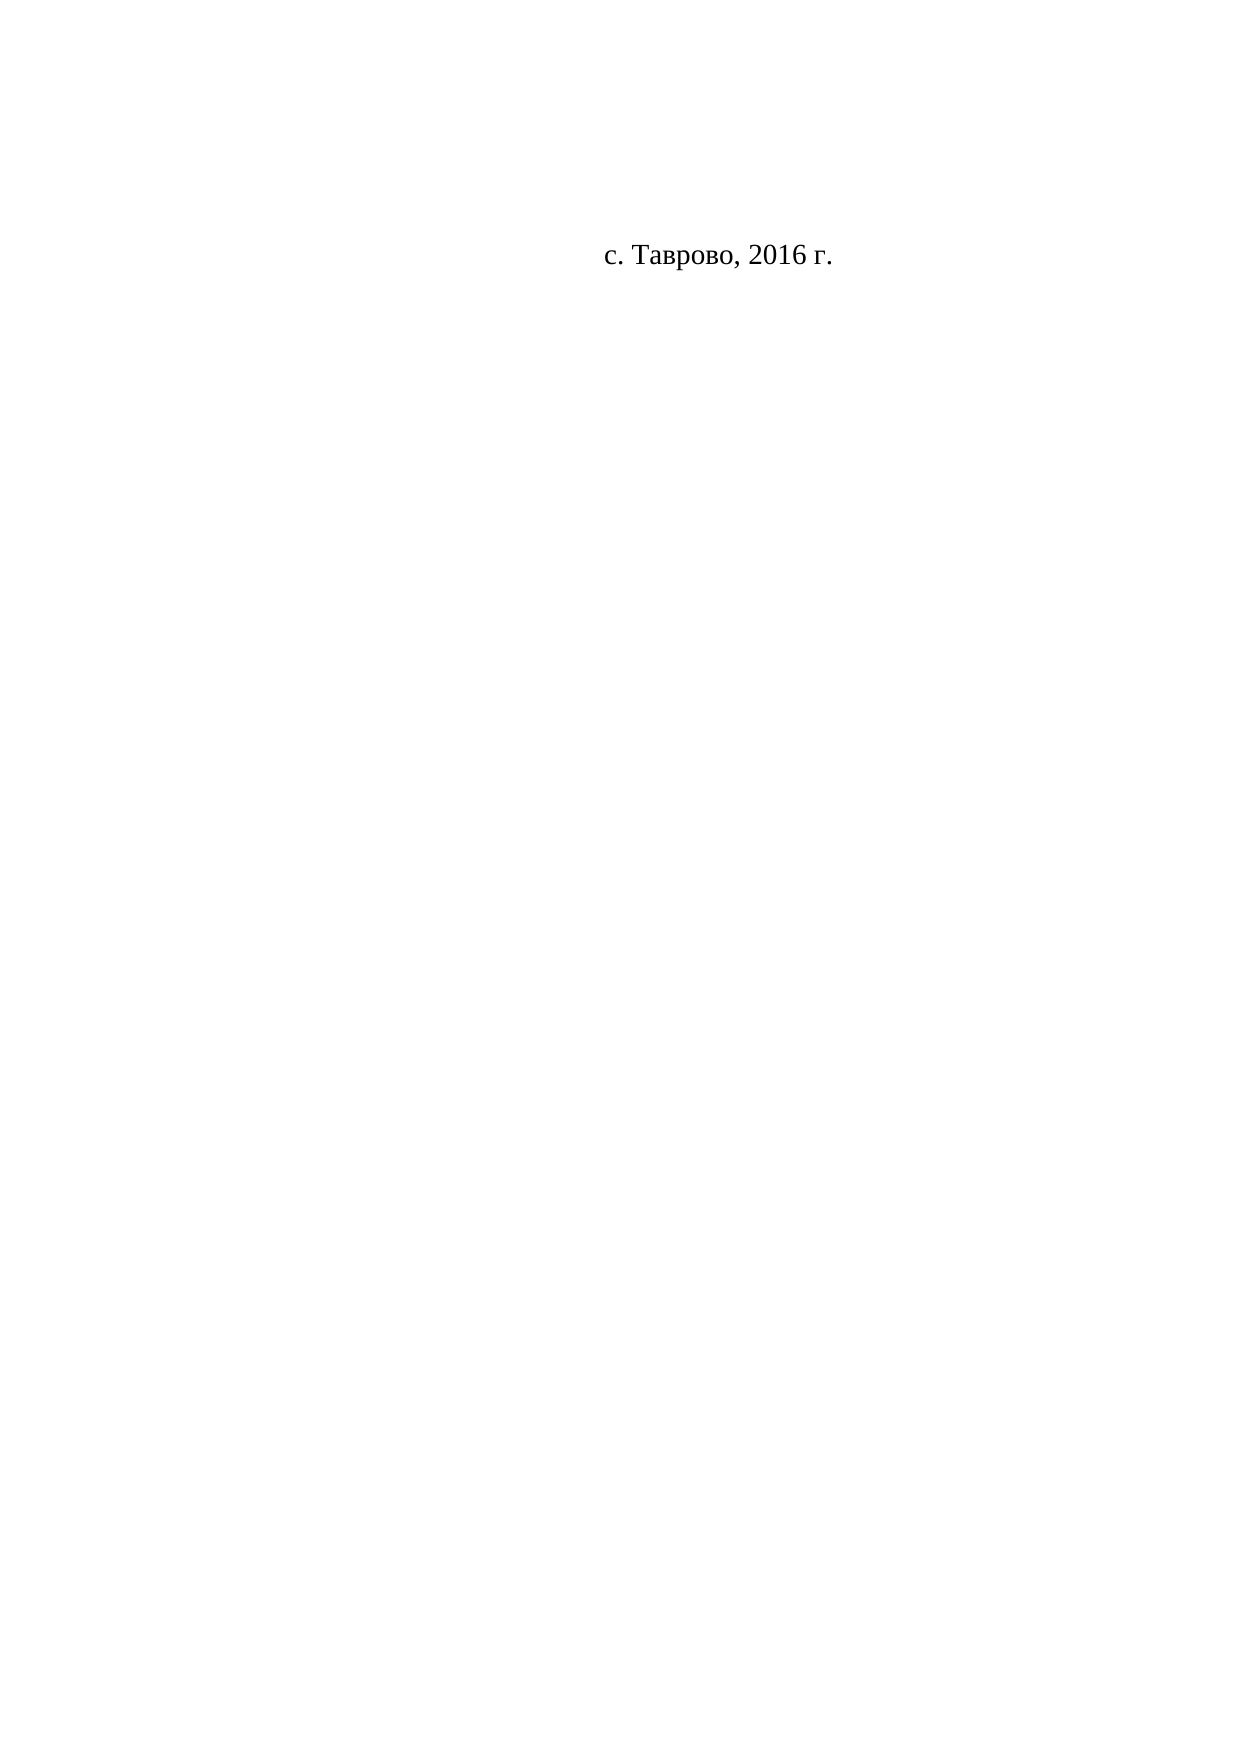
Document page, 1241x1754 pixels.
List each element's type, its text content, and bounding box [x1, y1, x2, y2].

text с. Таврово, 2016 г. [177, 237, 1152, 270]
